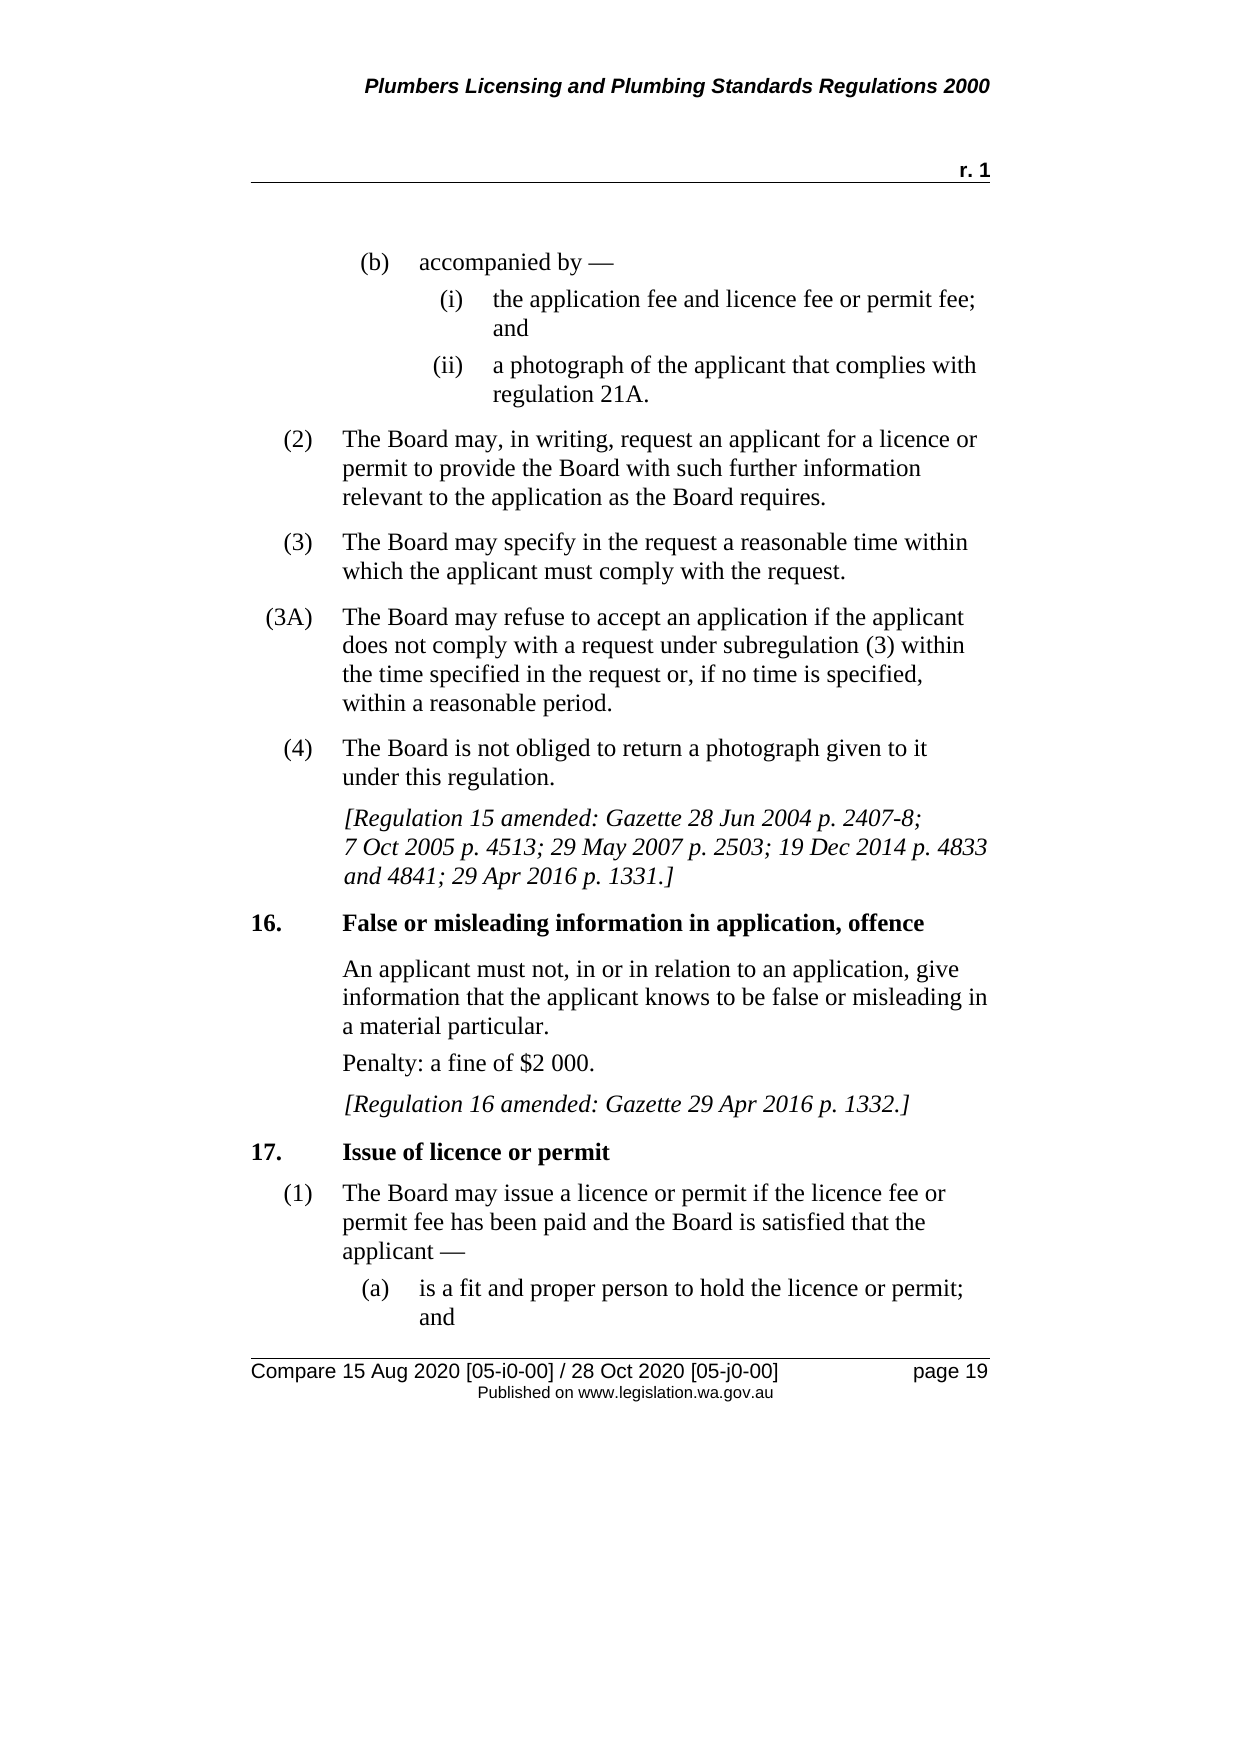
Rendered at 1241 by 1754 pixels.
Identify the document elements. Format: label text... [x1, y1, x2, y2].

text An applicant must not, in or in relation to an application, give information that the applicant knows to be false or misleading in a material particular. [251, 954, 990, 1040]
text (3) The Board may specify in the request a reasonable time within which the applicant must comply with the request. [251, 527, 990, 585]
text Penalty: a fine of $2 000. [251, 1048, 990, 1077]
text [Regulation 15 amended: Gazette 28 Jun 2004 p. 2407-8; 7 Oct 2005 p. 4513; 29 May 2007 p. 2503; 19 Dec 2014 p. 4833 and 4841; 29 Apr 2016 p. 1331.] [251, 803, 990, 889]
text (a) is a fit and proper person to hold the licence or permit; and [251, 1273, 990, 1330]
text (i) the application fee and licence fee or permit fee; and [251, 284, 990, 342]
text (ii) a photograph of the applicant that complies with regulation 21A. [251, 350, 990, 408]
text [Regulation 16 amended: Gazette 29 Apr 2016 p. 1332.] [251, 1089, 990, 1118]
subtitle 17. Issue of licence or permit [251, 1137, 990, 1166]
text (2) The Board may, in writing, request an applicant for a licence or permit to provide the Board with such further information relevant to the application as the Board requires. [251, 424, 990, 511]
text (4) The Board is not obliged to return a photograph given to it under this regulation. [251, 733, 990, 791]
text (b) accompanied by — [251, 247, 990, 276]
subtitle 16. False or misleading information in application, offence [251, 908, 990, 937]
text (1) The Board may issue a licence or permit if the licence fee or permit fee has been paid and the Board is satisfied that the applicant — [251, 1178, 990, 1264]
text (3A) The Board may refuse to accept an application if the applicant does not comply with a request under subregulation (3) within the time specified in the request or, if no time is specified, within a reasonable period. [251, 602, 990, 717]
